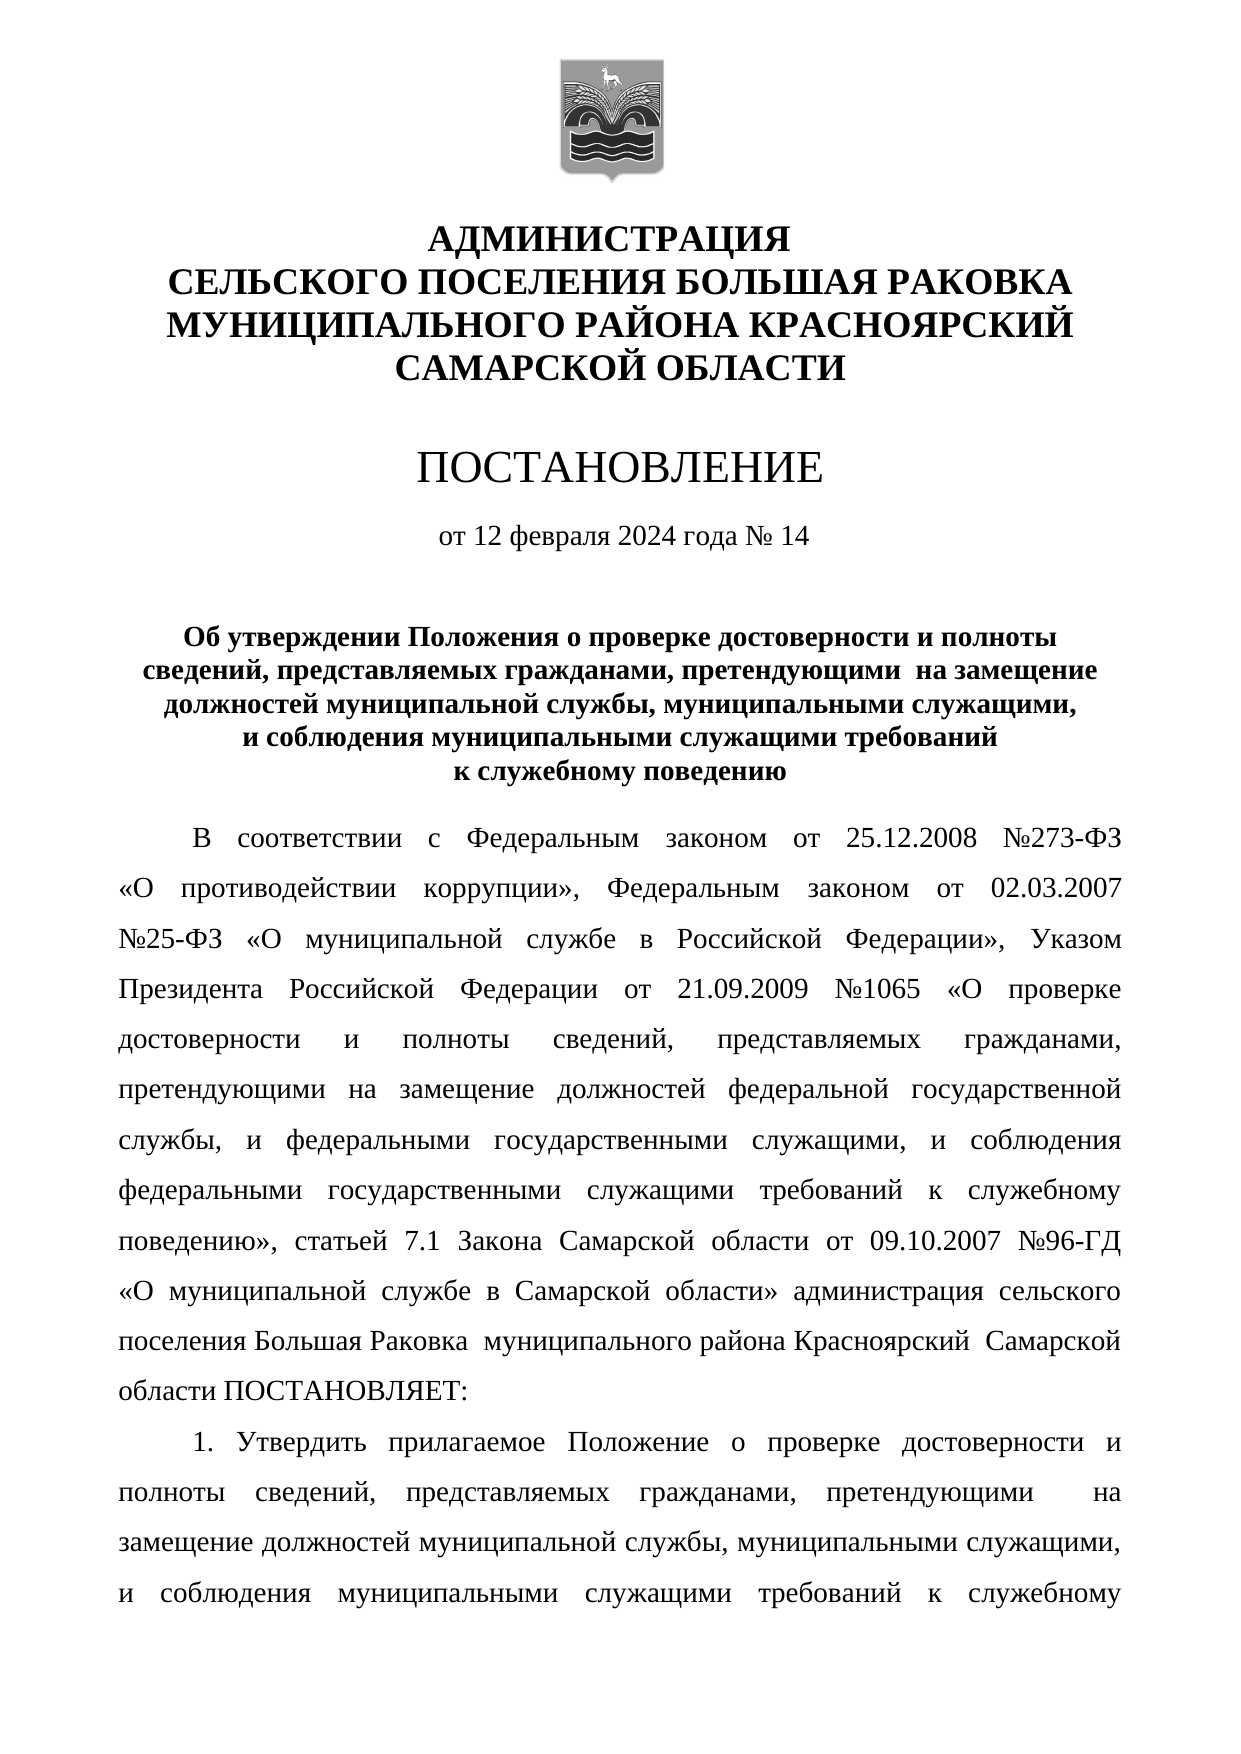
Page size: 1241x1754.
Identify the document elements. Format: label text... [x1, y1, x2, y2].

text Об утверждении Положения о проверке достоверности и полноты сведений, представляемых гражданами, претендующими на замещение должностей муниципальной службы, муниципальными служащими, [118, 619, 1122, 719]
text В соответствии с Федеральным законом от 25.12.2008 №273-ФЗ «О противодействии коррупции», Федеральным законом от 02.03.2007 №25-ФЗ «О муниципальной службе в Российской Федерации», Указом Президента Российской Федерации от 21.09.2009 №1065 «О проверке достоверности и полноты сведений, представляемых гражданами, претендующими на замещение должностей федеральной государственной службы, и федеральными государственными служащими, и соблюдения федеральными государственными служащими требований к служебному поведению», статьей 7.1 Закона Самарской области от 09.10.2007 №96-ГД «О муниципальной службе в Самарской области» администрация сельского поселения Большая Раковка муниципального района Красноярский Самарской области ПОСТАНОВЛЯЕТ: [118, 820, 1122, 1407]
text САМАРСКОЙ ОБЛАСТИ [118, 346, 1122, 389]
text ПОСТАНОВЛЕНИЕ [118, 439, 1122, 492]
text от 12 февраля 2024 года № 14 [118, 518, 1122, 552]
text СЕЛЬСКОГО ПОСЕЛЕНИЯ БОЛЬШАЯ РАКОВКА [118, 259, 1122, 303]
text МУНИЦИПАЛЬНОГО РАЙОНА КРАСНОЯРСКИЙ [118, 303, 1122, 346]
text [118, 1424, 1122, 1608]
text АДМИНИСТРАЦИЯ [118, 216, 1122, 259]
text и соблюдения муниципальными служащими требований [118, 719, 1122, 753]
text к служебному поведению [118, 753, 1122, 787]
